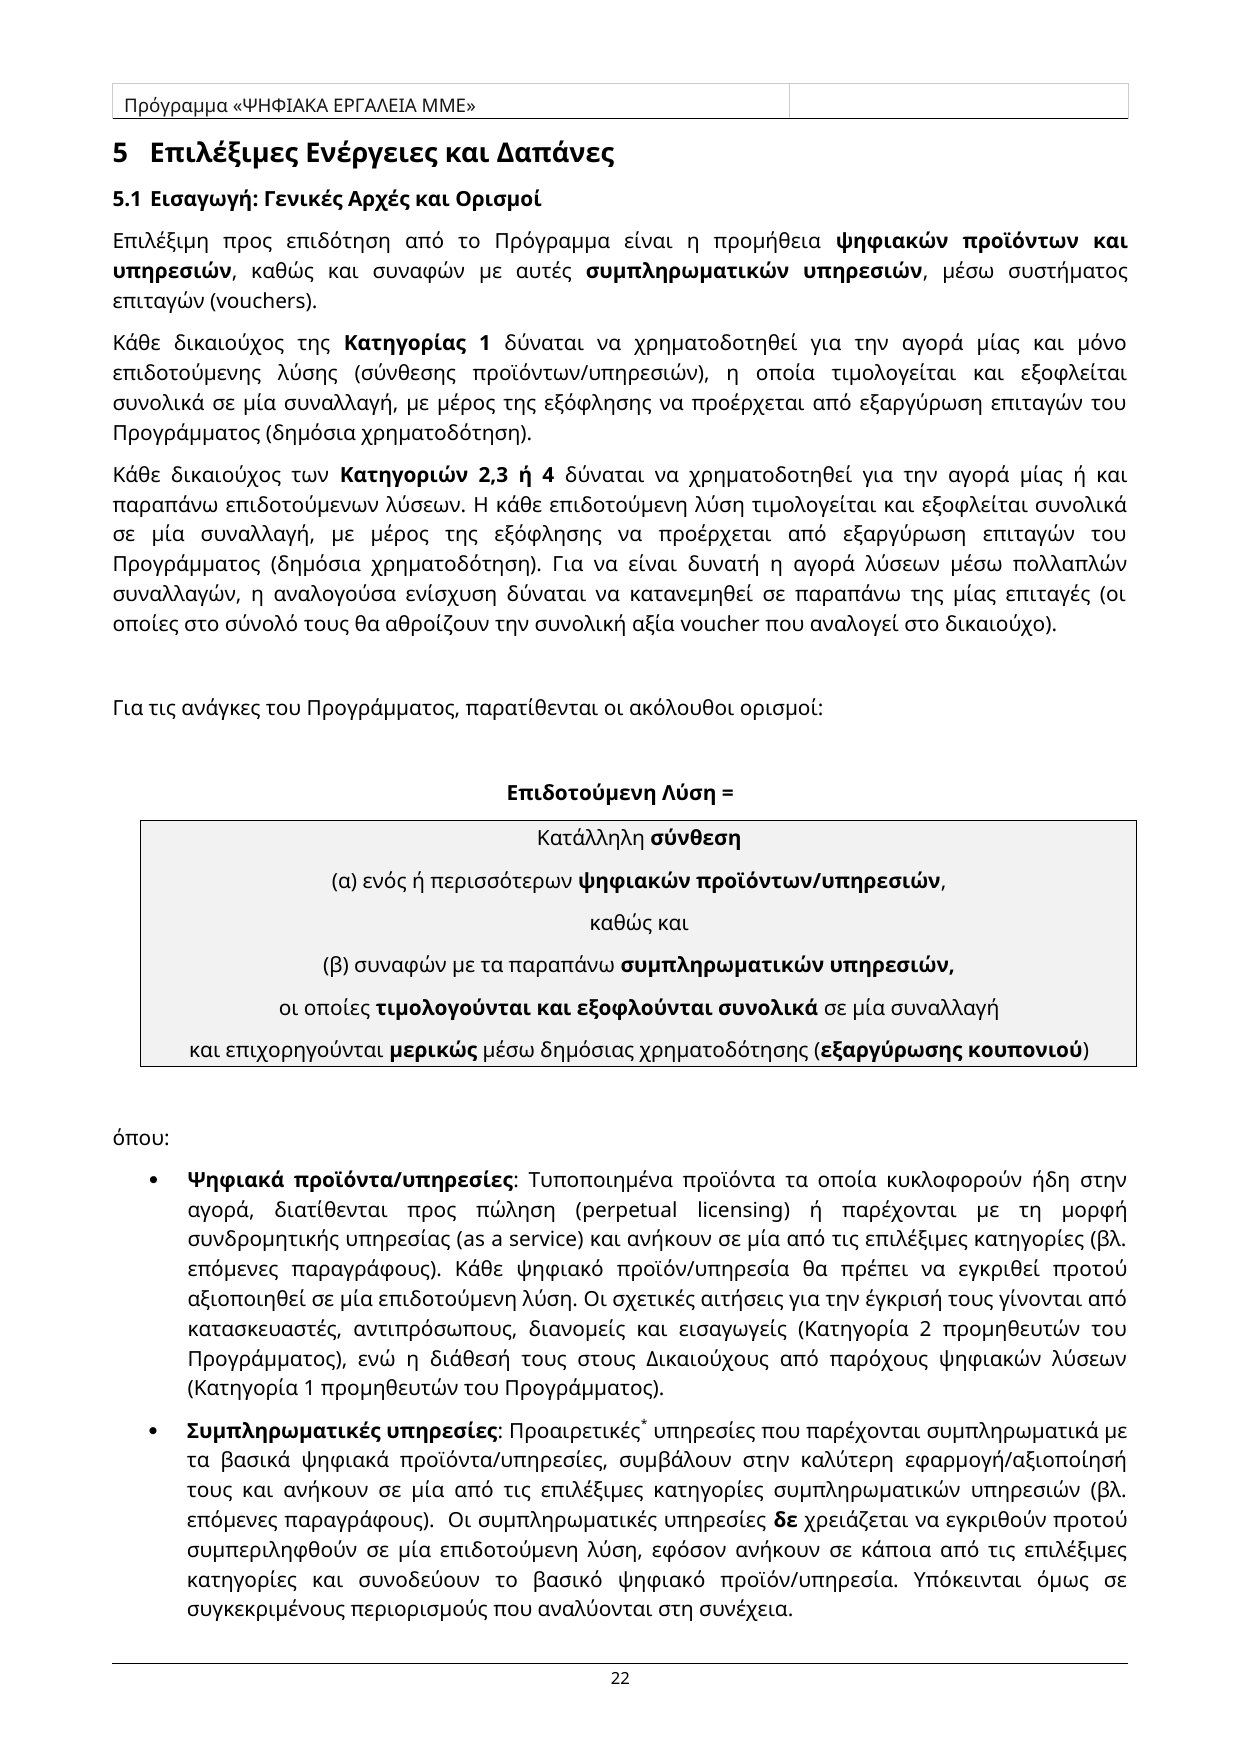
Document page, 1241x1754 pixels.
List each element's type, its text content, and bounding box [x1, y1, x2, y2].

text Επιλέξιμη προς επιδότηση από το Πρόγραμμα είναι η προμήθεια ψηφιακών προϊόντων και υπηρεσιών, καθώς και συναφών με αυτές συμπληρωματικών υπηρεσιών, μέσω συστήματος επιταγών (vouchers). [112, 226, 1128, 314]
text καθώς και [141, 905, 1136, 937]
subtitle Εισαγωγή: Γενικές Αρχές και Ορισμοί [112, 184, 1128, 213]
text (α) ενός ή περισσότερων ψηφιακών προϊόντων/υπηρεσιών, [141, 863, 1136, 894]
text Κάθε δικαιούχος της Κατηγορίας 1 δύναται να χρηματοδοτηθεί για την αγορά μίας και μόνο επιδοτούμενης λύσης (σύνθεσης προϊόντων/υπηρεσιών), η οποία τιμολογείται και εξοφλείται συνολικά σε μία συναλλαγή, με μέρος της εξόφλησης να προέρχεται από εξαργύρωση επιταγών του Προγράμματος (δημόσια χρηματοδότηση). [112, 328, 1128, 446]
text οι οποίες τιμολογούνται και εξοφλούνται συνολικά σε μία συναλλαγή [141, 989, 1136, 1021]
list Ψηφιακά προϊόντα/υπηρεσίες: Τυποποιημένα προϊόντα τα οποία κυκλοφορούν ήδη στην αγορά, διατίθενται προς πώληση (perpetual licensing) ή παρέχονται με τη μορφή συνδρομητικής υπηρεσίας (as a service) και ανήκουν σε μία από τις επιλέξιμες κατηγορίες (βλ. επόμενες παραγράφους). Κάθε ψηφιακό προϊόν/υπηρεσία θα πρέπει να εγκριθεί προτού αξιοποιηθεί σε μία επιδοτούμενη λύση. Οι σχετικές αιτήσεις για την έγκρισή τους γίνονται από κατασκευαστές, αντιπρόσωπους, διανομείς και εισαγωγείς (Κατηγορία 2 προμηθευτών του Προγράμματος), ενώ η διάθεσή τους στους Δικαιούχους από παρόχους ψηφιακών λύσεων (Κατηγορία 1 προμηθευτών του Προγράμματος). [150, 1165, 1128, 1402]
text (β) συναφών με τα παραπάνω συμπληρωματικών υπηρεσιών, [141, 947, 1136, 979]
text όπου: [112, 1123, 1128, 1151]
subtitle Επιλέξιμες Ενέργειες και Δαπάνες [112, 133, 1128, 170]
list Συμπληρωματικές υπηρεσίες: Προαιρετικές* υπηρεσίες που παρέχονται συμπληρωματικά με τα βασικά ψηφιακά προϊόντα/υπηρεσίες, συμβάλουν στην καλύτερη εφαρμογή/αξιοποίησή τους και ανήκουν σε μία από τις επιλέξιμες κατηγορίες συμπληρωματικών υπηρεσιών (βλ. επόμενες παραγράφους). Οι συμπληρωματικές υπηρεσίες δε χρειάζεται να εγκριθούν προτού συμπεριληφθούν σε μία επιδοτούμενη λύση, εφόσον ανήκουν σε κάποια από τις επιλέξιμες κατηγορίες και συνοδεύουν το βασικό ψηφιακό προϊόν/υπηρεσία. Υπόκεινται όμως σε συγκεκριμένους περιορισμούς που αναλύονται στη συνέχεια. [149, 1416, 1128, 1623]
text και επιχορηγούνται μερικώς μέσω δημόσιας χρηματοδότησης (εξαργύρωσης κουπονιού) [141, 1032, 1136, 1066]
text Κάθε δικαιούχος των Κατηγοριών 2,3 ή 4 δύναται να χρηματοδοτηθεί για την αγορά μίας ή και παραπάνω επιδοτούμενων λύσεων. Η κάθε επιδοτούμενη λύση τιμολογείται και εξοφλείται συνολικά σε μία συναλλαγή, με μέρος της εξόφλησης να προέρχεται από εξαργύρωση επιταγών του Προγράμματος (δημόσια χρηματοδότηση). Για να είναι δυνατή η αγορά λύσεων μέσω πολλαπλών συναλλαγών, η αναλογούσα ενίσχυση δύναται να κατανεμηθεί σε παραπάνω της μίας επιταγές (οι οποίες στο σύνολό τους θα αθροίζουν την συνολική αξία voucher που αναλογεί στο δικαιούχο). [112, 460, 1128, 637]
text Κατάλληλη σύνθεση [141, 821, 1136, 852]
text Για τις ανάγκες του Προγράμματος, παρατίθενται οι ακόλουθοι ορισμοί: [112, 693, 1128, 722]
text Επιδοτούμενη Λύση = [112, 778, 1128, 807]
